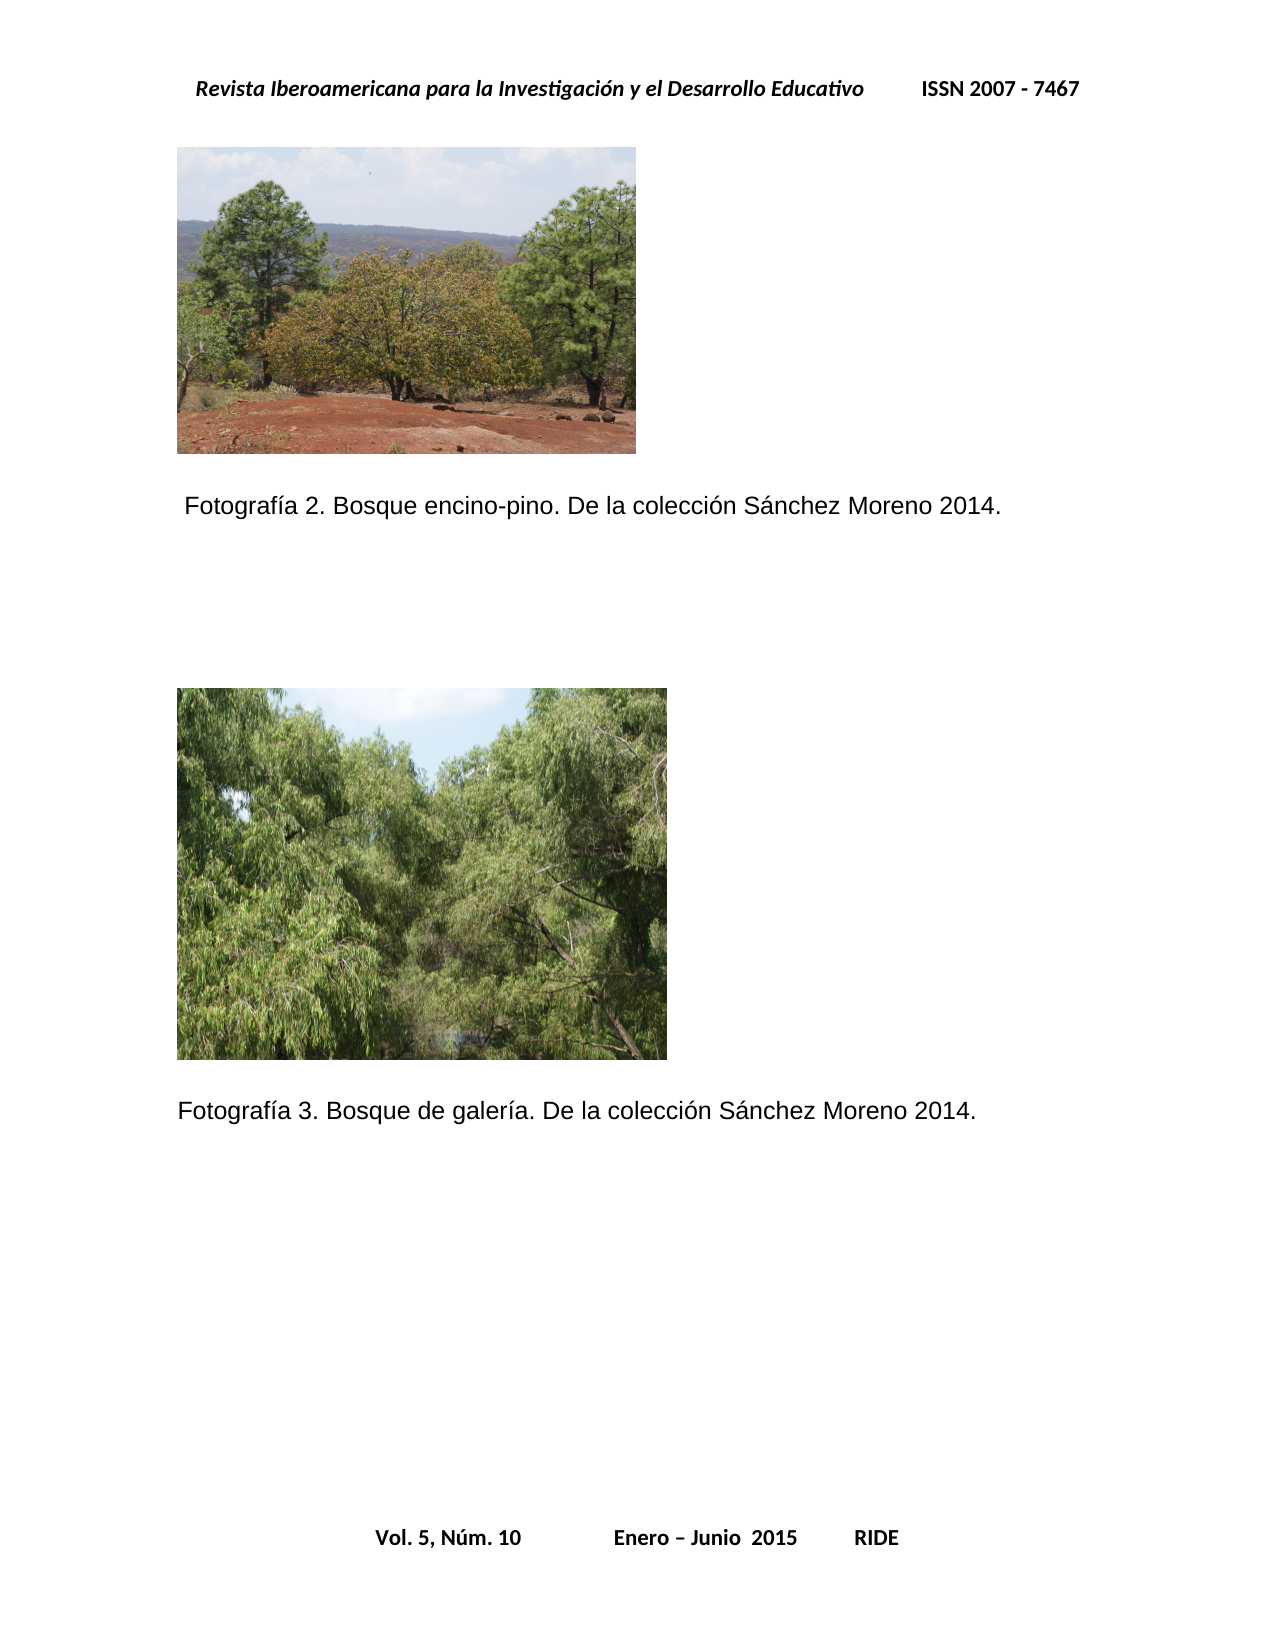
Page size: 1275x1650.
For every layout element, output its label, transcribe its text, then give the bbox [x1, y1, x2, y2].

picture [177, 147, 636, 454]
picture [177, 688, 667, 1060]
text Fotografía 2. Bosque encino-pino. De la colección Sánchez Moreno 2014. [177, 491, 1098, 519]
text Fotografía 3. Bosque de galería. De la colección Sánchez Moreno 2014. [177, 1096, 1098, 1125]
